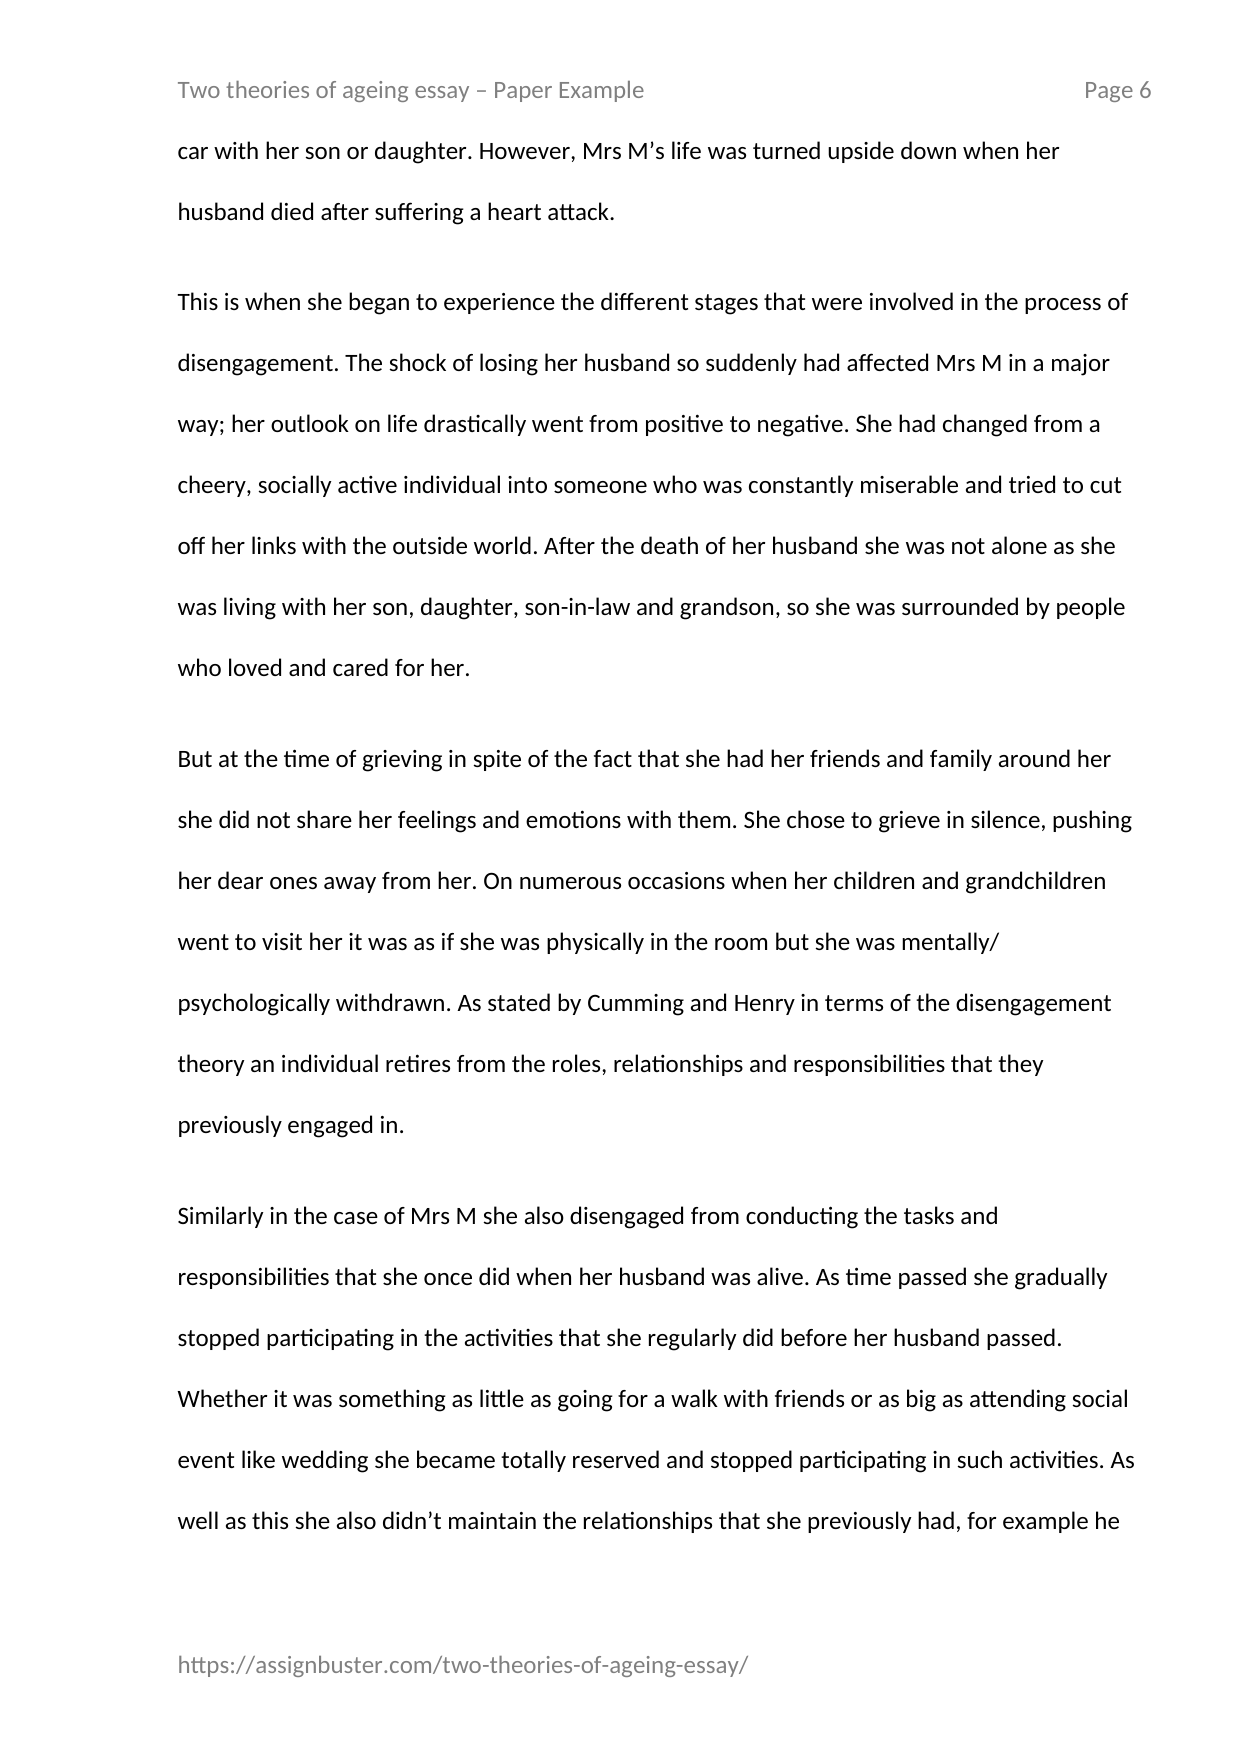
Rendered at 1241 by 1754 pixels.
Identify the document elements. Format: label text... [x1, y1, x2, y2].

text This is when she began to experience the different stages that were involved in the process of disengagement. The shock of losing her husband so suddenly had affected Mrs M in a major way; her outlook on life drastically went from positive to negative. She had changed from a cheery, socially active individual into someone who was constantly miserable and tried to cut off her links with the outside world. After the death of her husband she was not alone as she was living with her son, daughter, son-in-law and grandson, so she was surrounded by people who loved and cared for her. [177, 286, 1152, 683]
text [177, 1200, 1152, 1536]
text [177, 135, 1152, 226]
text But at the time of grieving in spite of the fact that she had her friends and family around her she did not share her feelings and emotions with them. She chose to grieve in silence, pushing her dear ones away from her. On numerous occasions when her children and grandchildren went to visit her it was as if she was physically in the room but she was mentally/ psychologically withdrawn. As stated by Cumming and Henry in terms of the disengagement theory an individual retires from the roles, relationships and responsibilities that they previously engaged in. [177, 743, 1152, 1140]
